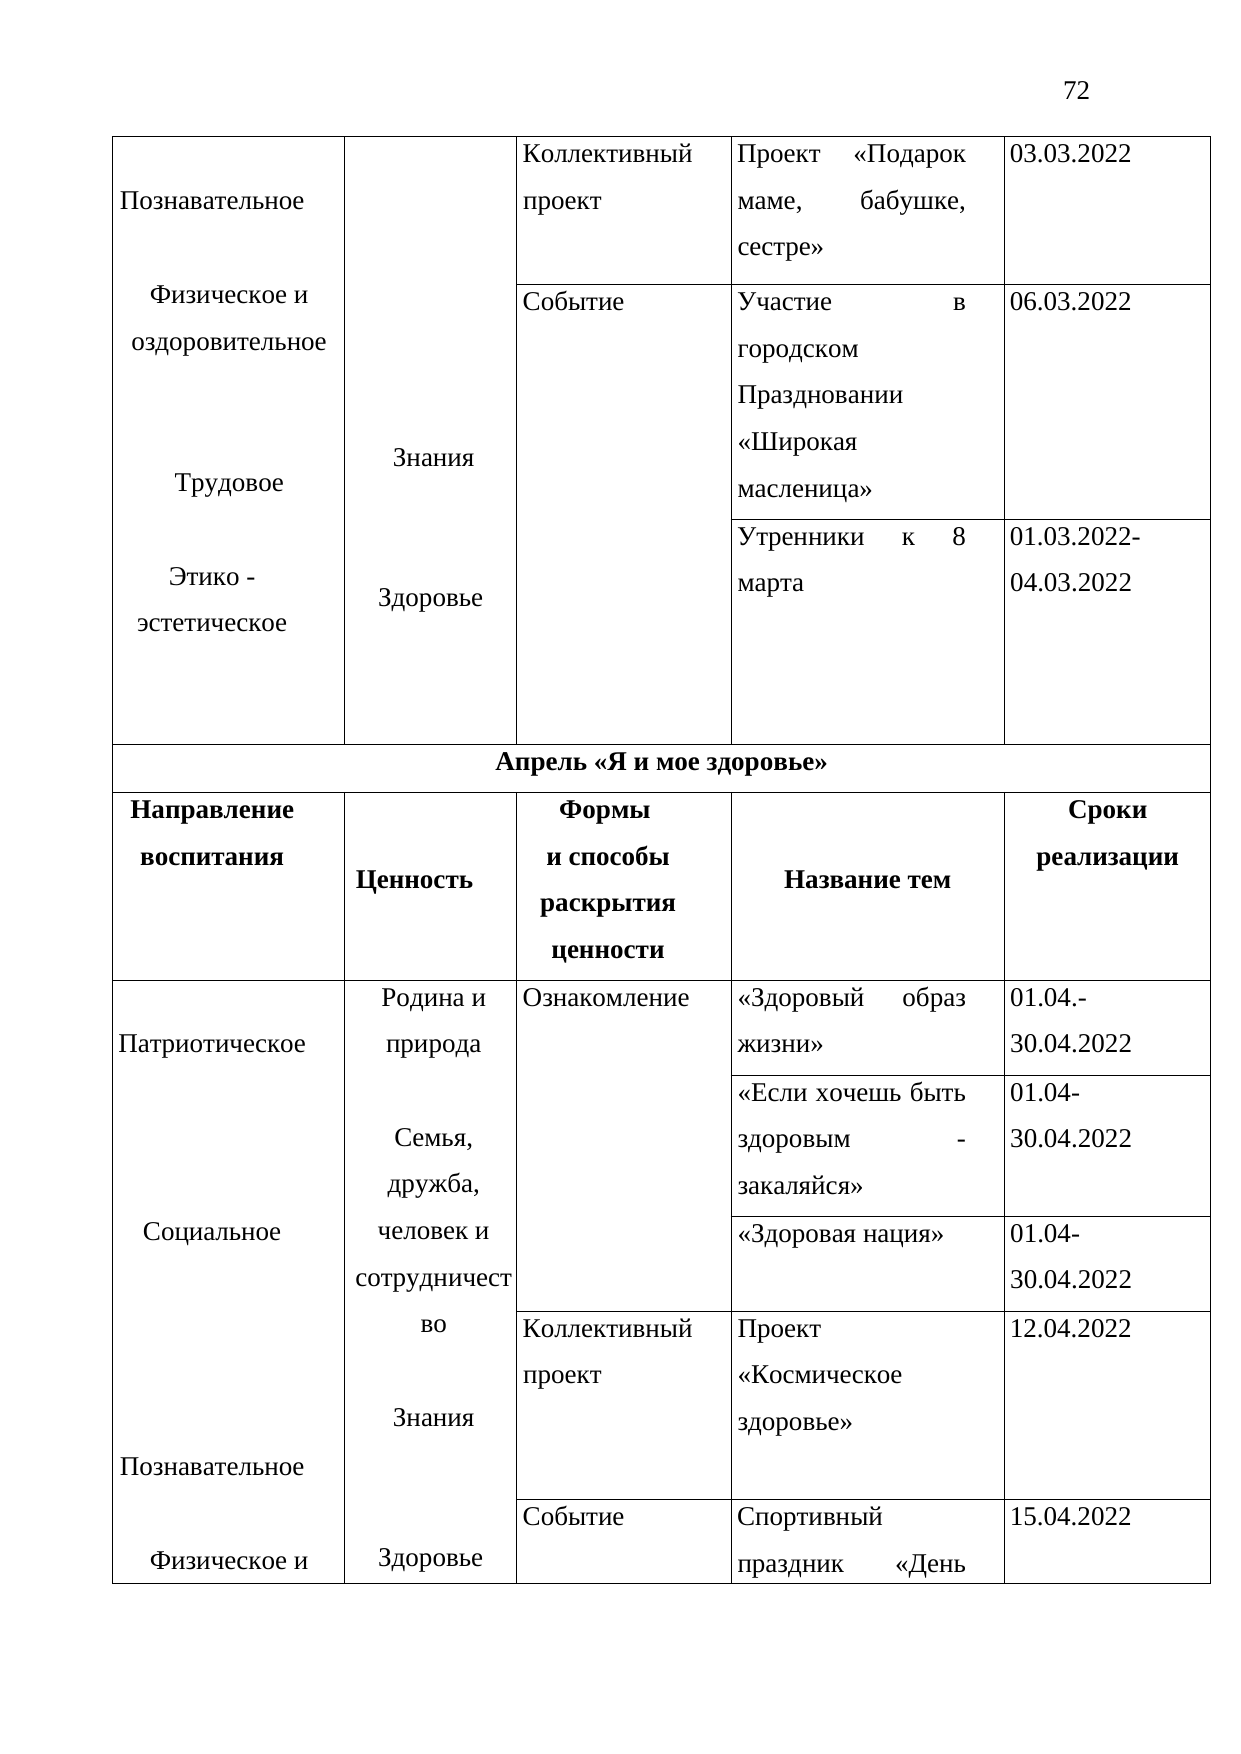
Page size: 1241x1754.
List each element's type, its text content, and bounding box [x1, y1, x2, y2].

table_cell Направление воспитания [113, 793, 344, 980]
table_cell 06.03.2022 [1005, 285, 1210, 519]
table_cell Событие [517, 1500, 731, 1583]
table_cell Сроки реализации [1005, 793, 1210, 980]
table_cell 01.04.-30.04.2022 [1005, 981, 1210, 1074]
table_cell Родина и природа Семья, дружба, человек и сотрудничество Знания Здоровье Труд Культура и красота. Культура поведения [345, 981, 516, 1583]
table_cell Проект «Подарок маме, бабушке, сестре» [732, 137, 1004, 284]
table_cell Участие в городском Праздновании «Широкая масленица» [732, 285, 1004, 519]
table_cell 01.04-30.04.2022 [1005, 1217, 1210, 1311]
table_cell Проект «Космическое здоровье» [732, 1312, 1004, 1499]
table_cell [732, 1500, 1004, 1583]
table_cell «Здоровая нация» [732, 1217, 1004, 1311]
table_cell Название тем [732, 793, 1004, 980]
table_cell 01.03.2022-04.03.2022 [1005, 520, 1210, 744]
table_cell Событие [517, 285, 731, 744]
table_cell 01.04-30.04.2022 [1005, 1076, 1210, 1216]
table_cell Ценность [345, 793, 516, 980]
table_cell 12.04.2022 [1005, 1312, 1210, 1499]
table_cell Патриотическое Социальное Познавательное Физическое и оздоровительное Трудовое Этико - эстетическое [113, 981, 344, 1583]
table_cell 03.03.2022 [1005, 137, 1210, 284]
table_cell «Здоровый образ жизни» [732, 981, 1004, 1074]
table_cell Апрель «Я и мое здоровье» [113, 745, 1210, 792]
table_cell Коллективный проект [517, 1312, 731, 1499]
table_cell Коллективный проект [517, 137, 731, 284]
table_cell Утренники к 8 марта [732, 520, 1004, 744]
table_cell «Если хочешь быть здоровым - закаляйся» [732, 1076, 1004, 1216]
table_cell 15.04.2022 [1005, 1500, 1210, 1583]
table_cell Ознакомление [517, 981, 731, 1311]
table_cell Формы и способы раскрытия ценности [517, 793, 731, 980]
